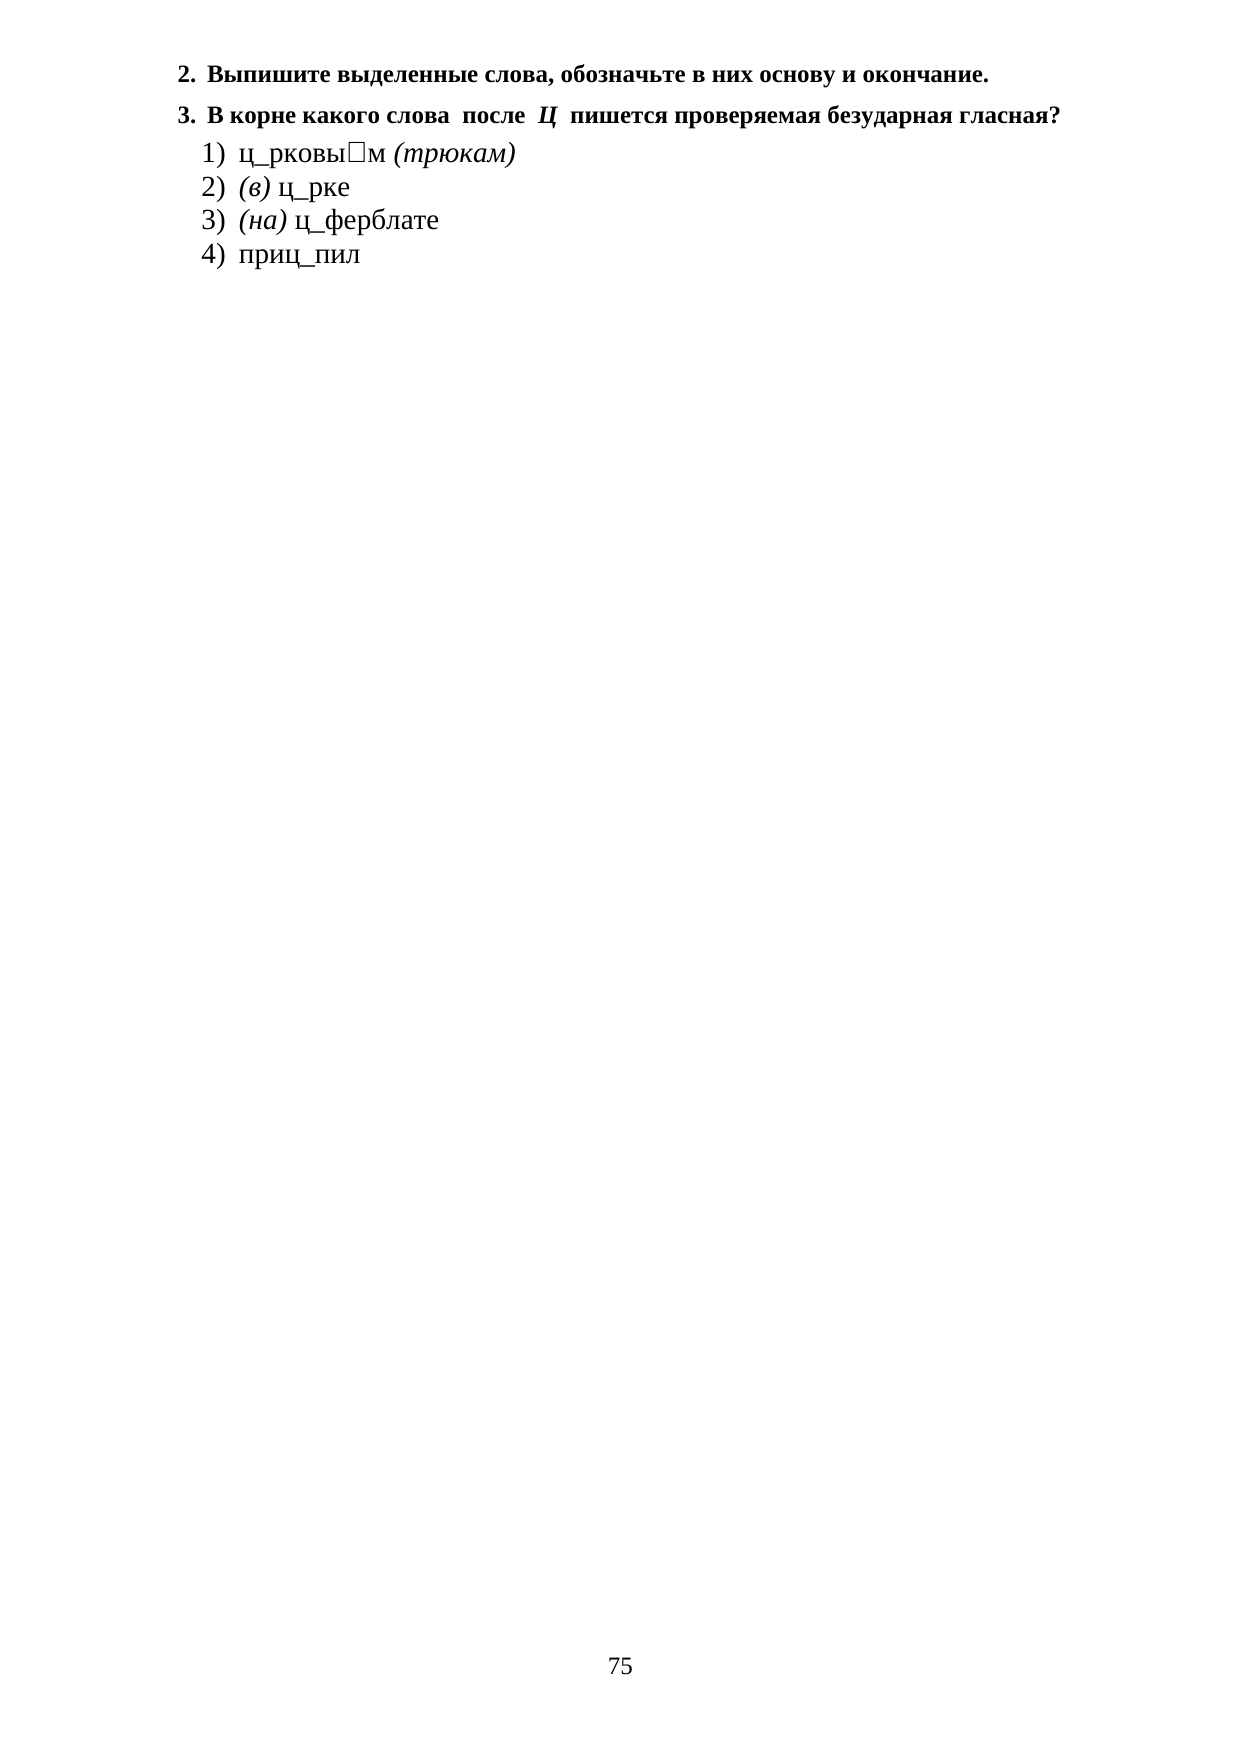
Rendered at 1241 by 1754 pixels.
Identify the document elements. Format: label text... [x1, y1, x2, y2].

list (в) ц_рке [201, 169, 1181, 202]
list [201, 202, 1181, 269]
list ц_рковым (трюкам) [201, 135, 1181, 169]
list Выпишите выделенные слова, обозначьте в них основу и окончание. [59, 59, 1181, 88]
list В корне какого слова после Ц пишется проверяемая безударная гласная? [74, 100, 1181, 129]
